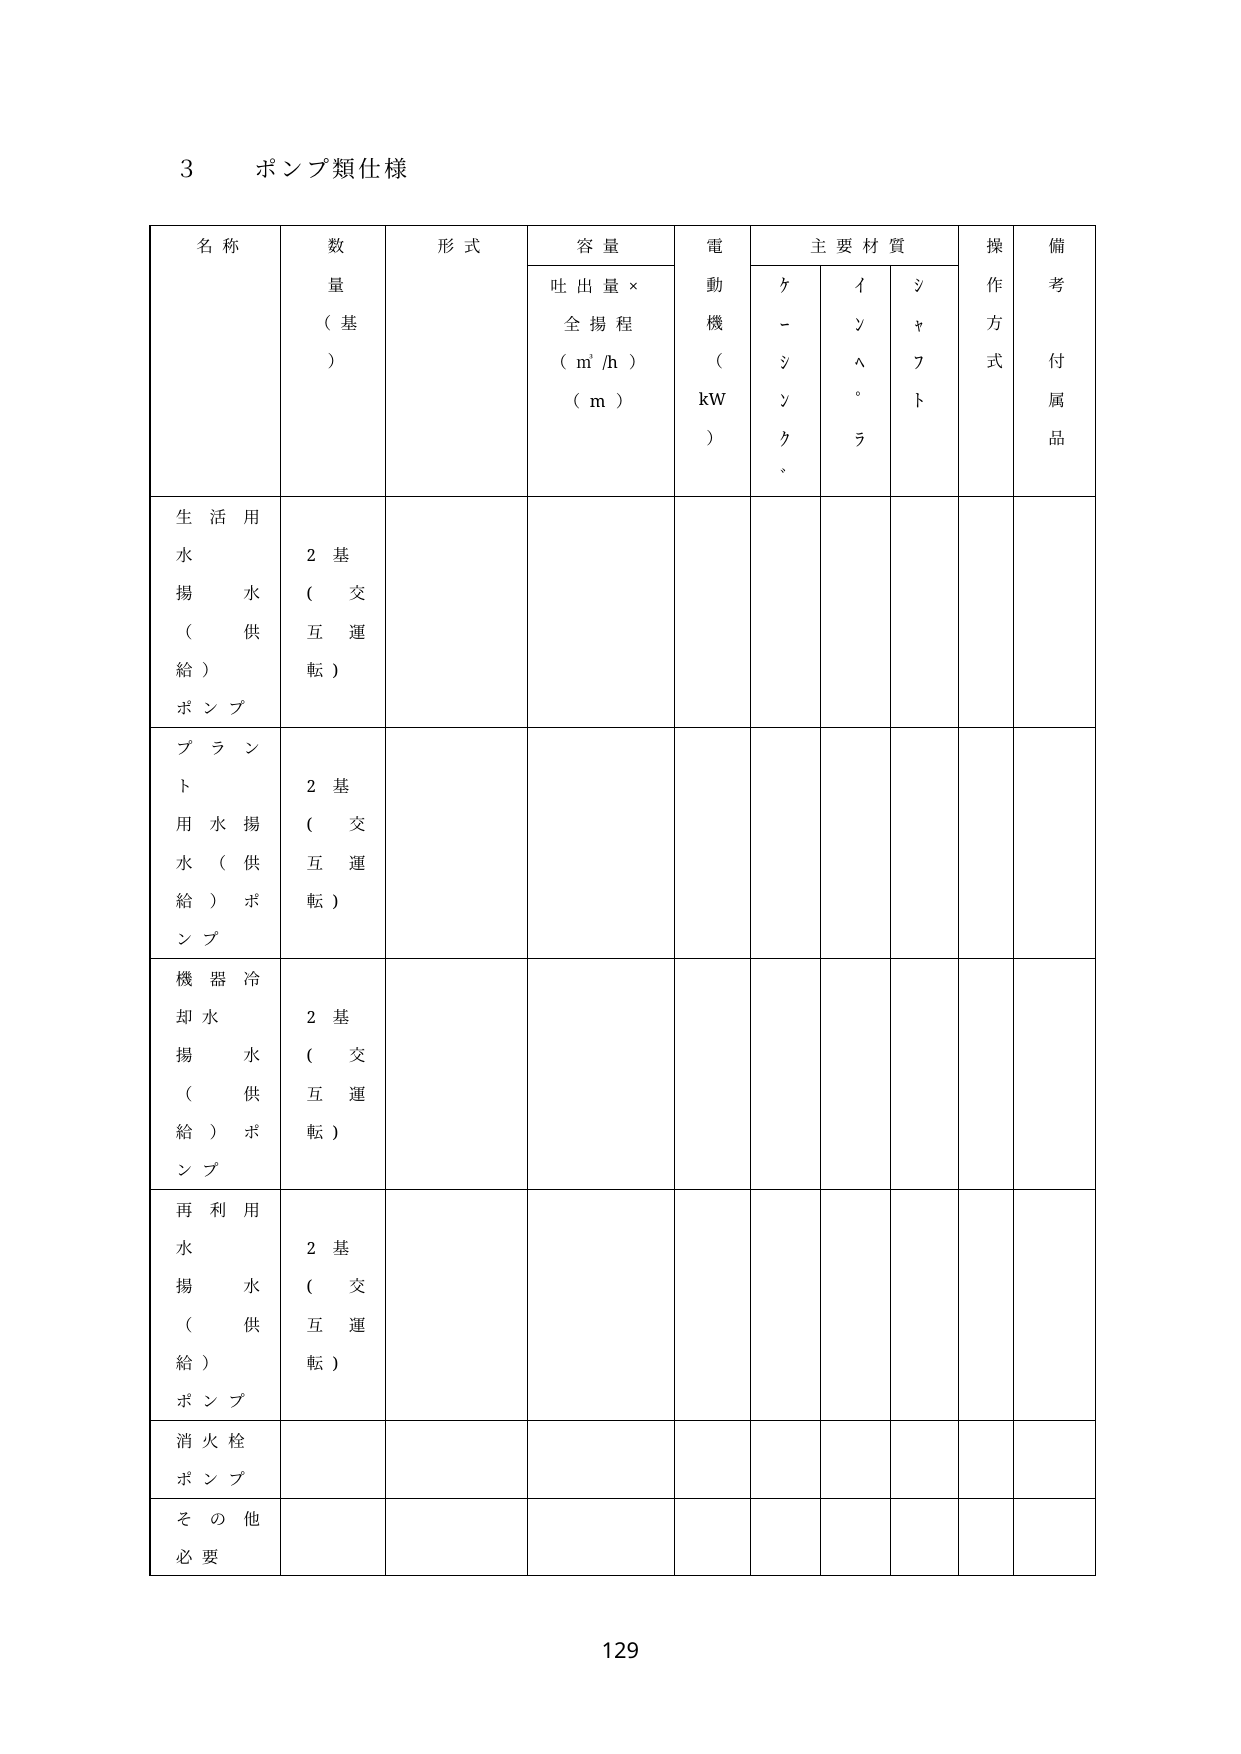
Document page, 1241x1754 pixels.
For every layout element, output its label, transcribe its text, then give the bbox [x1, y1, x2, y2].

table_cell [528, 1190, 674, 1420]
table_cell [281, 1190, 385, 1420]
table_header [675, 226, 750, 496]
subtitle ポンプ類仕様 [173, 149, 1091, 187]
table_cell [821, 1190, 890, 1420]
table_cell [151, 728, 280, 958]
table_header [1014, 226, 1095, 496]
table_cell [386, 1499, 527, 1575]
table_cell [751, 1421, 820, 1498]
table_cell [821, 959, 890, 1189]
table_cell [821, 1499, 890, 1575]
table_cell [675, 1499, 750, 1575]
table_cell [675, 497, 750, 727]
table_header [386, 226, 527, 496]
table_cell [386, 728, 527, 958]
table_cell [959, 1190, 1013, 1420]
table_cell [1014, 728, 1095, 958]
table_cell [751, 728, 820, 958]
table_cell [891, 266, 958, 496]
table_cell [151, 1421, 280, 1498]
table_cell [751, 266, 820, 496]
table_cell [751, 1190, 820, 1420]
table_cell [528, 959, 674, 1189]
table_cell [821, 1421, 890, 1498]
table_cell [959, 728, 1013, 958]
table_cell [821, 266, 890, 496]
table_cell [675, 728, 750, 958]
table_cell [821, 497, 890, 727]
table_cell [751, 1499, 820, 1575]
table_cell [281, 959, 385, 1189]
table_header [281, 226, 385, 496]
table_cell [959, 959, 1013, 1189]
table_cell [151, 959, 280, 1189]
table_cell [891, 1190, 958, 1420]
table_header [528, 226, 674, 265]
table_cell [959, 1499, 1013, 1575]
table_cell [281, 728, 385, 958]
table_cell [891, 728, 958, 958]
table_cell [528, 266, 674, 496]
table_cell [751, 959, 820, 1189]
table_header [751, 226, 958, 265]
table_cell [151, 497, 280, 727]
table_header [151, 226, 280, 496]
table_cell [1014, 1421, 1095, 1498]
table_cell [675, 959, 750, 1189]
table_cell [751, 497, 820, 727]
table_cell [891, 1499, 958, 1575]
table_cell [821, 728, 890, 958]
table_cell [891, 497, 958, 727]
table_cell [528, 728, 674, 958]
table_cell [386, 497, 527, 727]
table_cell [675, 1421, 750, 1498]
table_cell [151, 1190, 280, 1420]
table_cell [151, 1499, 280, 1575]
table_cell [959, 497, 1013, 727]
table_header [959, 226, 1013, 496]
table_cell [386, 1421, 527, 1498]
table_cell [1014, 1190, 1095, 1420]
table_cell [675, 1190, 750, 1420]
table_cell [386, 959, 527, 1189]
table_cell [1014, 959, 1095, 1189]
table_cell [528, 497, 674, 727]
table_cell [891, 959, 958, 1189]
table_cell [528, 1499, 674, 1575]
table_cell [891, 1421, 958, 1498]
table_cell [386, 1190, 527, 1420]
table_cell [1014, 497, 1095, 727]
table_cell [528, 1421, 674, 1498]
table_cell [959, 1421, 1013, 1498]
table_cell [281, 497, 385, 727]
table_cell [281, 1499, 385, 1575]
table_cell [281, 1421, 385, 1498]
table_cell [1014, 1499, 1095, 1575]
